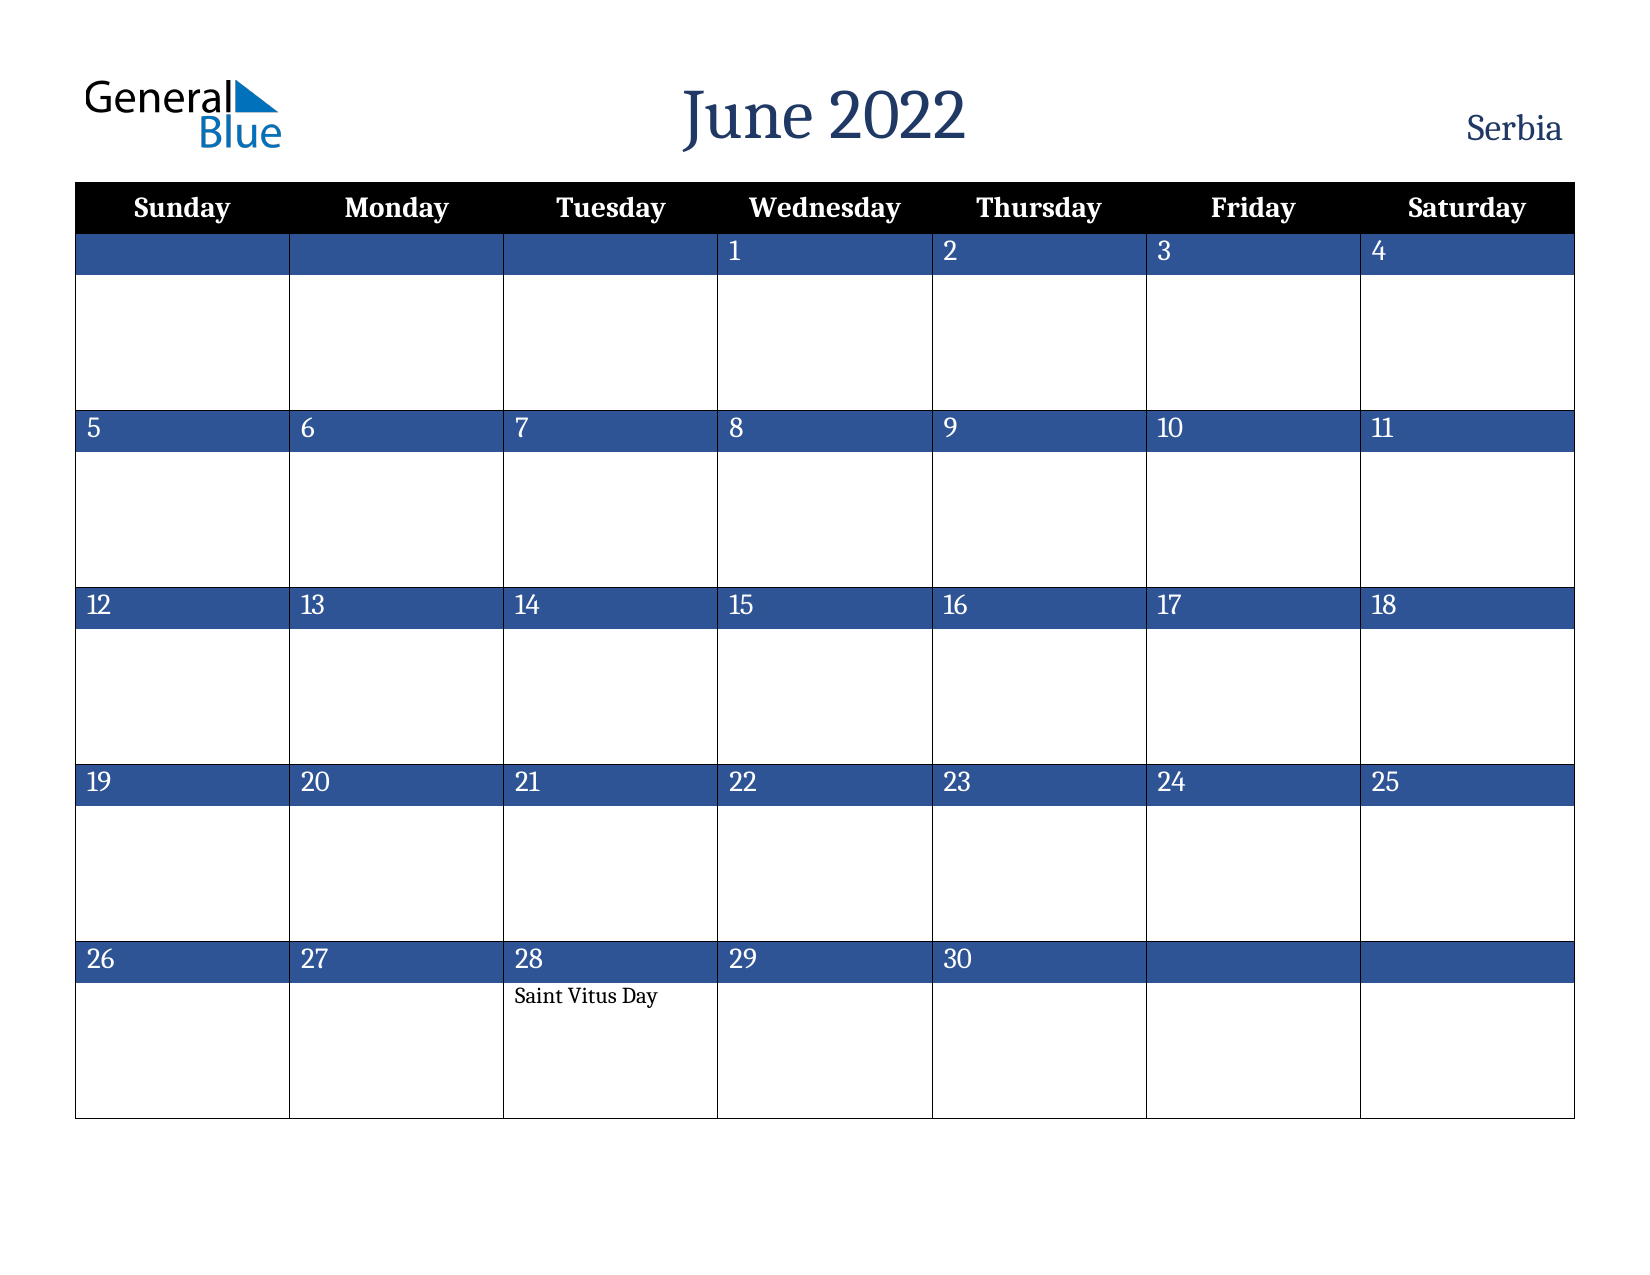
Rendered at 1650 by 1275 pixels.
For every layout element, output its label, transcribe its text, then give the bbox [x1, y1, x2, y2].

table_cell [933, 275, 1146, 410]
table_cell 19 [76, 765, 289, 806]
table_cell 1 [718, 234, 932, 275]
table_cell 4 [1361, 234, 1574, 275]
table_cell [290, 806, 503, 941]
table_cell Wednesday [718, 183, 932, 233]
table_cell Tuesday [504, 183, 717, 233]
table_cell 25 [1361, 765, 1574, 806]
table_cell [1147, 629, 1360, 764]
table_cell [76, 806, 289, 941]
table_cell 23 [933, 765, 1146, 806]
table_cell [76, 275, 289, 410]
table_cell 2 [933, 234, 1146, 275]
table_cell [933, 806, 1146, 941]
table_cell 8 [718, 411, 932, 452]
table_cell 9 [933, 411, 1146, 452]
table_cell 7 [504, 411, 717, 452]
table_cell [1147, 806, 1360, 941]
table_cell 11 [1361, 411, 1574, 452]
table_cell [1361, 942, 1574, 983]
table_cell [1147, 983, 1360, 1118]
table_cell Thursday [933, 183, 1146, 233]
table_cell [504, 806, 717, 941]
table_cell [933, 452, 1146, 587]
table_cell [76, 452, 289, 587]
table_cell [1361, 806, 1574, 941]
table_cell [504, 629, 717, 764]
table_header [76, 75, 503, 182]
table_cell 10 [1147, 411, 1360, 452]
table_cell 3 [1147, 234, 1360, 275]
table_cell 28 [504, 942, 717, 983]
table_cell [1361, 983, 1574, 1118]
table_cell [290, 452, 503, 587]
table_cell [1147, 275, 1360, 410]
table_cell [718, 806, 932, 941]
table_cell 14 [504, 588, 717, 629]
table_cell 21 [504, 765, 717, 806]
table_cell 5 [76, 411, 289, 452]
table_cell [290, 275, 503, 410]
table_cell Sunday [76, 183, 289, 233]
table_cell 13 [290, 588, 503, 629]
table_cell [504, 275, 717, 410]
table_cell [290, 629, 503, 764]
table_cell [1361, 629, 1574, 764]
table_cell 26 [76, 942, 289, 983]
table_cell Saint Vitus Day [504, 983, 717, 1118]
picture [86, 80, 281, 148]
table_cell [718, 452, 932, 587]
table_cell 24 [1147, 765, 1360, 806]
table_cell [504, 234, 717, 275]
table_cell 6 [290, 411, 503, 452]
table_cell 16 [933, 588, 1146, 629]
table_cell Saturday [1361, 183, 1574, 233]
table_cell 18 [1361, 588, 1574, 629]
table_cell [76, 234, 289, 275]
table_cell Friday [1147, 183, 1360, 233]
table_cell 20 [290, 765, 503, 806]
table_cell [718, 629, 932, 764]
table_cell [718, 983, 932, 1118]
table_cell [76, 983, 289, 1118]
table_cell 15 [718, 588, 932, 629]
table_header Serbia [1146, 75, 1574, 182]
table_header June 2022 [504, 75, 1146, 182]
table_cell [76, 629, 289, 764]
table_cell [504, 452, 717, 587]
table_cell [933, 983, 1146, 1118]
table_cell [290, 234, 503, 275]
table_cell [933, 629, 1146, 764]
table_cell [1361, 452, 1574, 587]
table_cell 22 [718, 765, 932, 806]
table_cell [1361, 275, 1574, 410]
table_cell 12 [76, 588, 289, 629]
table_cell 17 [1147, 588, 1360, 629]
table_cell [1147, 942, 1360, 983]
table_cell [718, 275, 932, 410]
table_cell [1147, 452, 1360, 587]
table_cell [290, 983, 503, 1118]
table_cell Monday [290, 183, 503, 233]
table_cell 29 [718, 942, 932, 983]
table_cell 30 [933, 942, 1146, 983]
table_cell 27 [290, 942, 503, 983]
